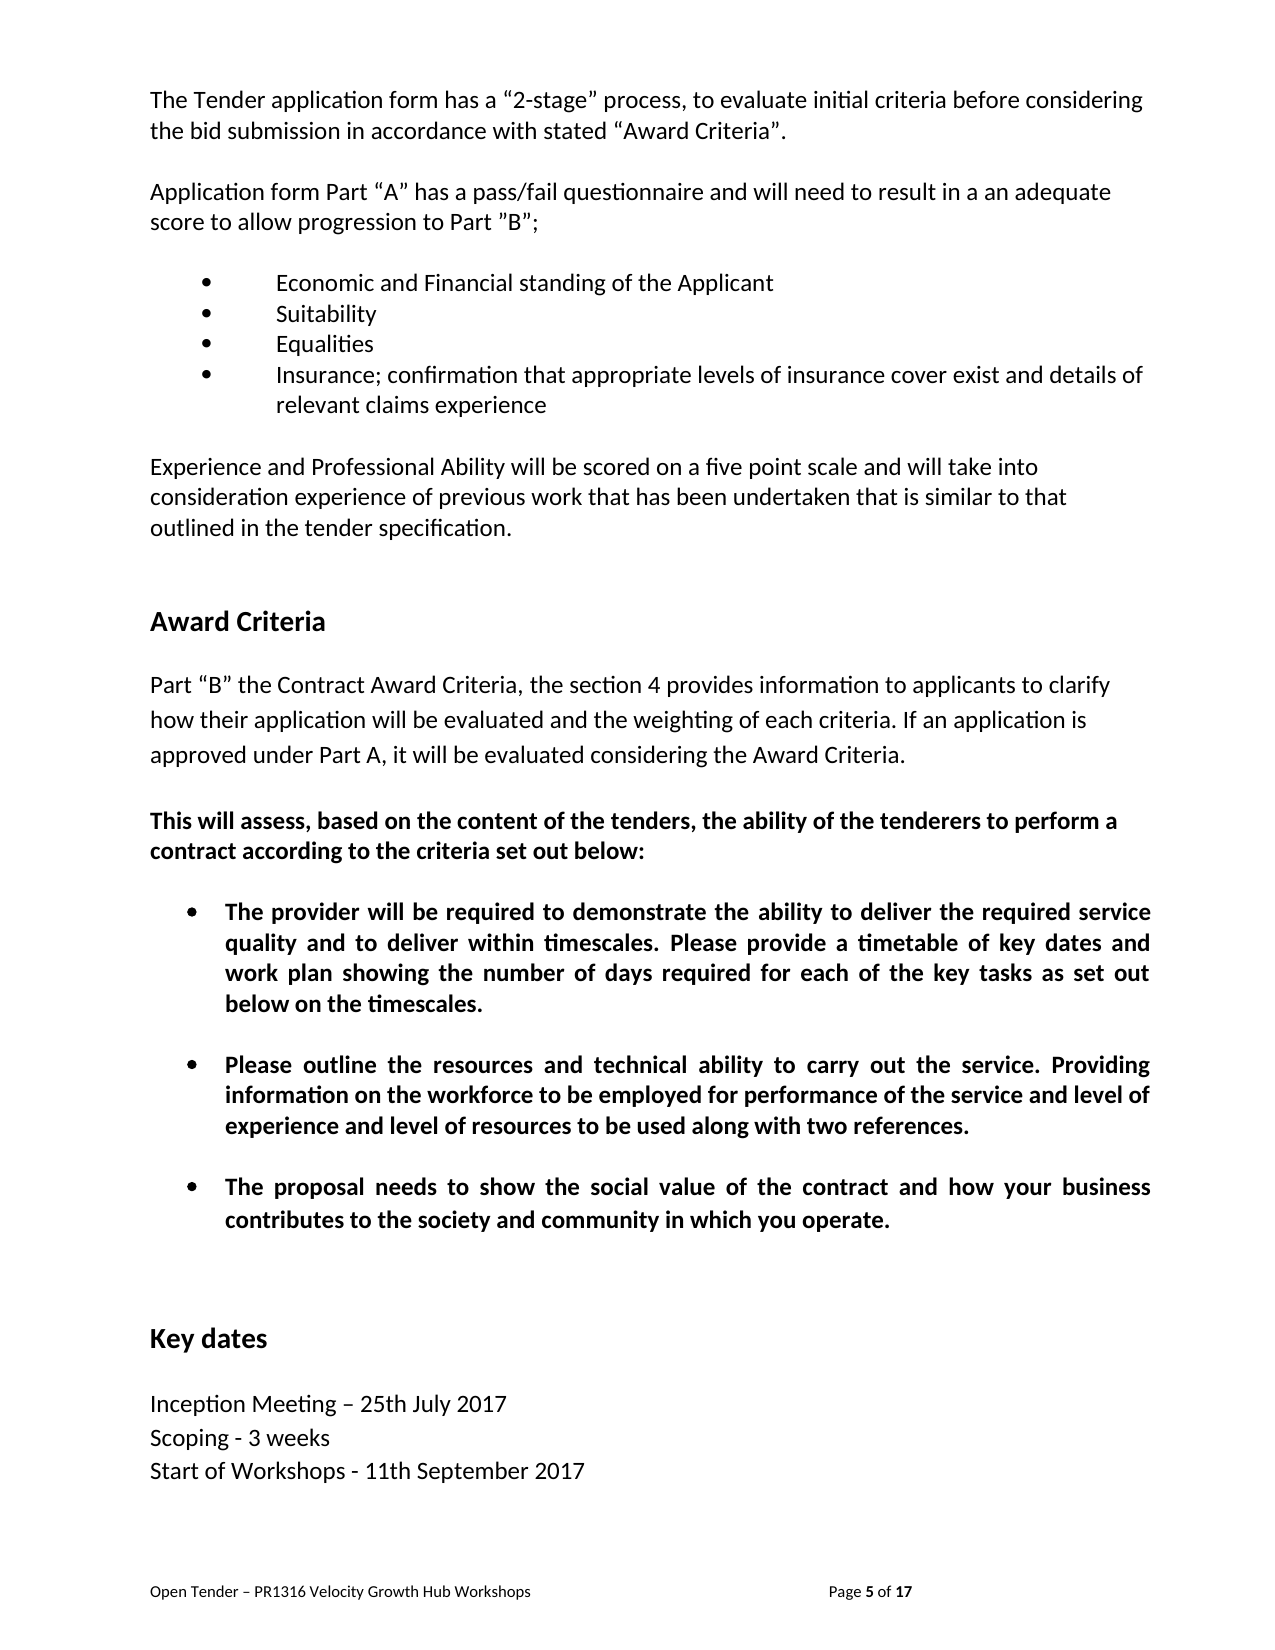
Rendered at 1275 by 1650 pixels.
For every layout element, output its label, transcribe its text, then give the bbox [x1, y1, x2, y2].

list Equalities [202, 328, 1152, 359]
list The provider will be required to demonstrate the ability to deliver the required service quality and to deliver within timescales. Please provide a timetable of key dates and work plan showing the number of days required for each of the key tasks as set out below on the timescales. [187, 896, 1152, 1018]
text This will assess, based on the content of the tenders, the ability of the tenderers to perform a contract according to the criteria set out below: [150, 805, 1152, 866]
text Key dates [150, 1320, 1152, 1355]
list The proposal needs to show the social value of the contract and how your business contributes to the society and community in which you operate. [187, 1171, 1152, 1234]
list Application form Part “A” has a pass/fail questionnaire and will need to result in a an adequate score to allow progression to Part ”B”; [150, 176, 1152, 237]
text Part “B” the Contract Award Criteria, the section 4 provides information to applicants to clarify how their application will be evaluated and the weighting of each criteria. If an application is approved under Part A, it will be evaluated considering the Award Criteria. [150, 669, 1152, 770]
text Experience and Professional Ability will be scored on a five point scale and will take into consideration experience of previous work that has been undertaken that is similar to that outlined in the tender specification. [150, 451, 1152, 542]
text Inception Meeting – 25th July 2017 [150, 1386, 1152, 1419]
list Economic and Financial standing of the Applicant [202, 267, 1152, 298]
list The Tender application form has a “2-stage” process, to evaluate initial criteria before considering the bid submission in accordance with stated “Award Criteria”. [150, 84, 1171, 145]
list Please outline the resources and technical ability to carry out the service. Providing information on the workforce to be employed for performance of the service and level of experience and level of resources to be used along with two references. [187, 1049, 1152, 1141]
text Start of Workshops - 11th September 2017 [150, 1453, 1152, 1486]
text Scoping - 3 weeks [150, 1419, 1152, 1453]
list Suitability [202, 298, 1152, 328]
list Insurance; confirmation that appropriate levels of insurance cover exist and details of relevant claims experience [202, 359, 1152, 420]
text Award Criteria [150, 603, 1152, 639]
